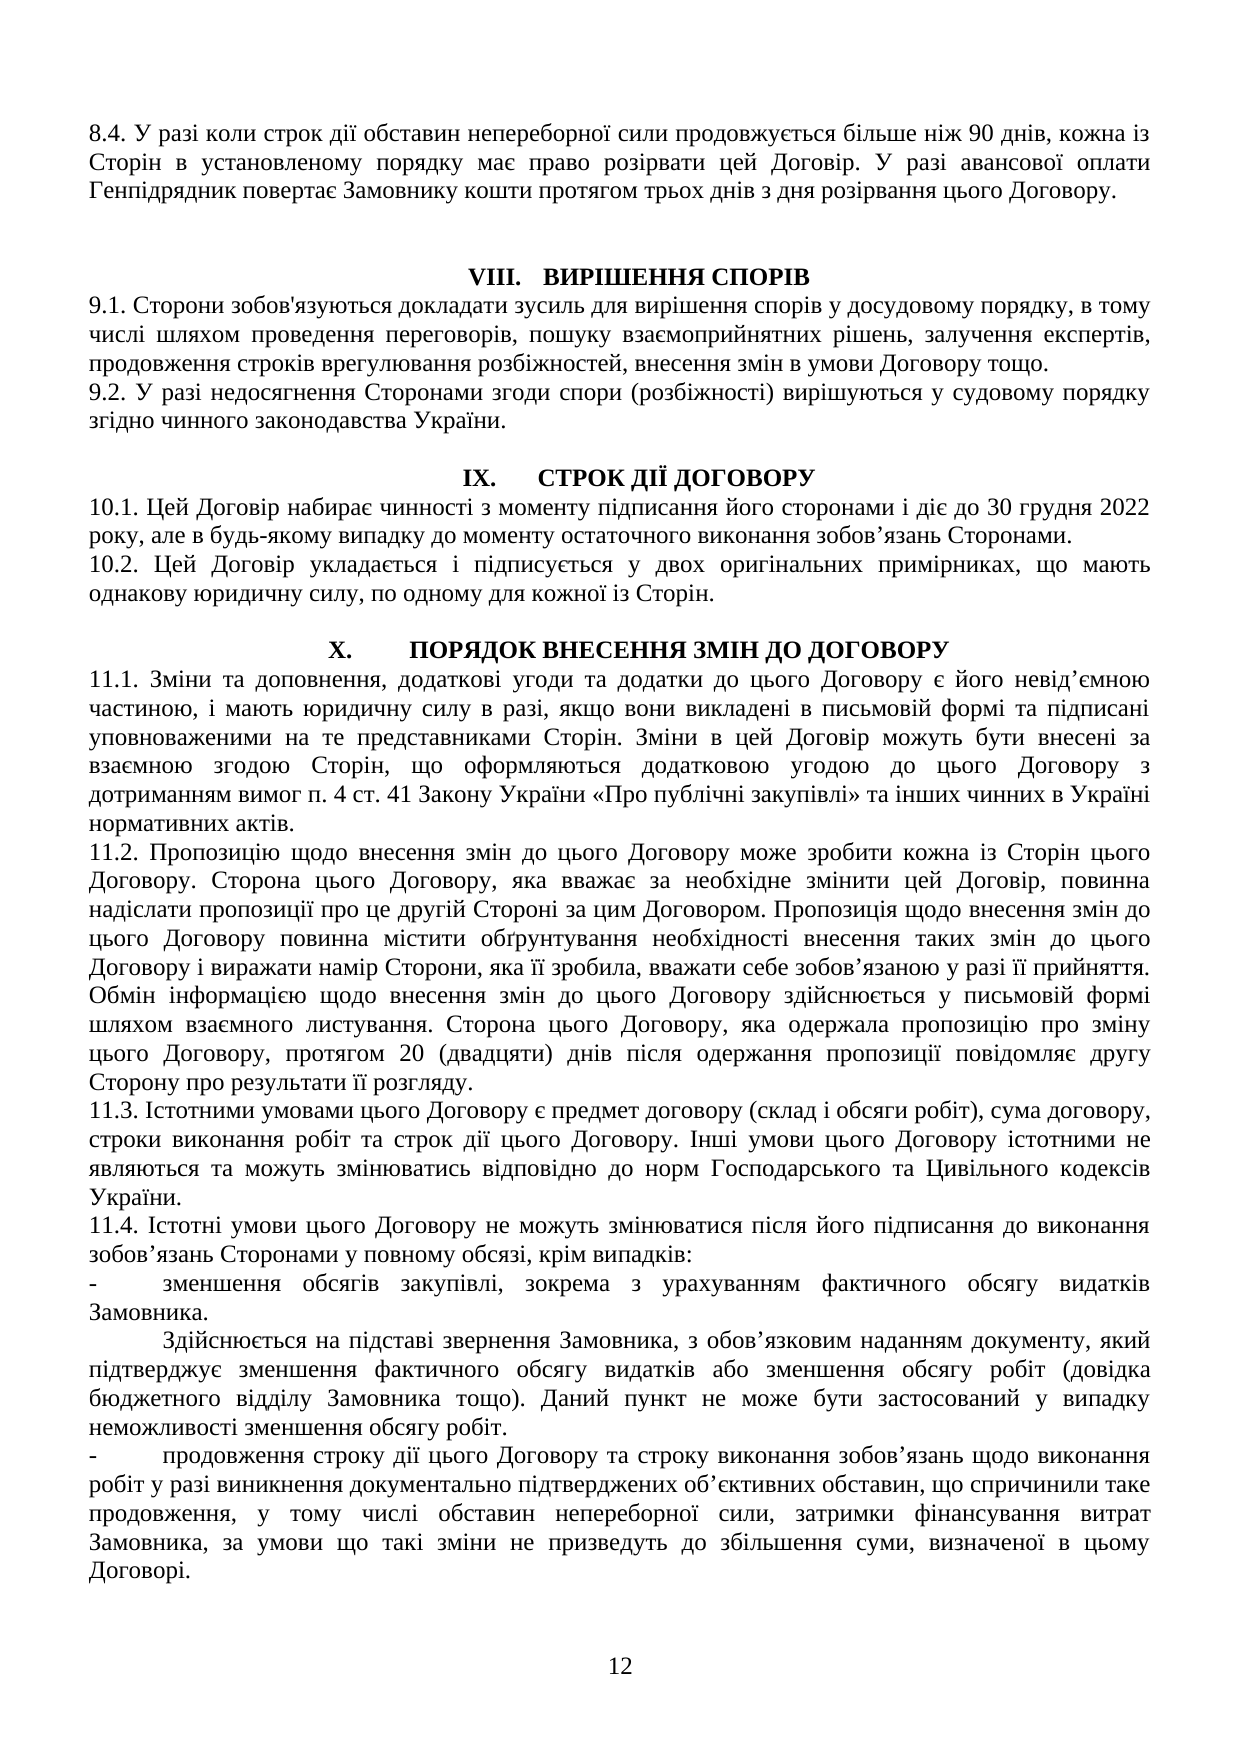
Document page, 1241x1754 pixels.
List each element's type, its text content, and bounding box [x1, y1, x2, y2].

list ПОРЯДОК ВНЕСЕННЯ ЗМІН ДО ДОГОВОРУ [126, 636, 1152, 664]
text 11.4. Істотні умови цього Договору не можуть змінюватися після його підписання до виконання зобов’язань Сторонами у повному обсязі, крім випадків: [89, 1211, 1152, 1268]
text 8.4. У разі коли строк дії обставин непереборної сили продовжується більше ніж 90 днів, кожна із Сторін в установленому порядку має право розірвати цей Договір. У разі авансової оплати Генпідрядник повертає Замовнику кошти протягом трьох днів з дня розірвання цього Договору. [89, 118, 1152, 204]
text 10.1. Цей Договір набирає чинності з моменту підписання його сторонами і діє до 30 грудня 2022 року, але в будь-якому випадку до моменту остаточного виконання зобов’язань Сторонами. [89, 492, 1152, 549]
text 9.1. Сторони зобов'язуються докладати зусиль для вирішення спорів у досудовому порядку, в тому числі шляхом проведення переговорів, пошуку взаємоприйнятних рішень, залучення експертів, продовження строків врегулювання розбіжностей, внесення змін в умови Договору тощо. [89, 291, 1152, 377]
list ВИРІШЕННЯ СПОРІВ [126, 262, 1152, 291]
text - зменшення обсягів закупівлі, зокрема з урахуванням фактичного обсягу видатків Замовника. [89, 1268, 1152, 1326]
text 11.3. Істотними умовами цього Договору є предмет договору (склад і обсяги робіт), сума договору, строки виконання робіт та строк дії цього Договору. Інші умови цього Договору істотними не являються та можуть змінюватись відповідно до норм Господарського та Цивільного кодексів України. [89, 1096, 1152, 1211]
text 10.2. Цей Договір укладається і підписується у двох оригінальних примірниках, що мають однакову юридичну силу, по одному для кожної із Сторін. [89, 549, 1152, 607]
text 11.1. Зміни та доповнення, додаткові угоди та додатки до цього Договору є його невід’ємною частиною, і мають юридичну силу в разі, якщо вони викладені в письмовій формі та підписані уповноваженими на те представниками Сторін. Зміни в цей Договір можуть бути внесені за взаємною згодою Сторін, що оформляються додатковою угодою до цього Договору з дотриманням вимог п. 4 ст. 41 Закону України «Про публічні закупівлі» та інших чинних в Україні нормативних актів. [89, 664, 1152, 837]
text Здійснюється на підставі звернення Замовника, з обов’язковим наданням документу, який підтверджує зменшення фактичного обсягу видатків або зменшення обсягу робіт (довідка бюджетного відділу Замовника тощо). Даний пункт не може бути застосований у випадку неможливості зменшення обсягу робіт. [89, 1326, 1152, 1441]
text 9.2. У разі недосягнення Сторонами згоди спори (розбіжності) вирішуються у судовому порядку згідно чинного законодавства України. [89, 377, 1152, 434]
text 11.2. Пропозицію щодо внесення змін до цього Договору може зробити кожна із Сторін цього Договору. Сторона цього Договору, яка вважає за необхідне змінити цей Договір, повинна надіслати пропозиції про це другій Стороні за цим Договором. Пропозиція щодо внесення змін до цього Договору повинна містити обґрунтування необхідності внесення таких змін до цього Договору і виражати намір Сторони, яка її зробила, вважати себе зобов’язаною у разі її прийняття. Обмін інформацією щодо внесення змін до цього Договору здійснюється у письмовій формі шляхом взаємного листування. Сторона цього Договору, яка одержала пропозицію про зміну цього Договору, протягом 20 (двадцяти) днів після одержання пропозиції повідомляє другу Сторону про результати її розгляду. [89, 837, 1152, 1096]
text - продовження строку дії цього Договору та строку виконання зобов’язань щодо виконання робіт у разі виникнення документально підтверджених об’єктивних обставин, що спричинили таке продовження, у тому числі обставин непереборної сили, затримки фінансування витрат Замовника, за умови що такі зміни не призведуть до збільшення суми, визначеної в цьому Договорі. [89, 1441, 1152, 1584]
list СТРОК ДІЇ ДОГОВОРУ [126, 463, 1152, 492]
